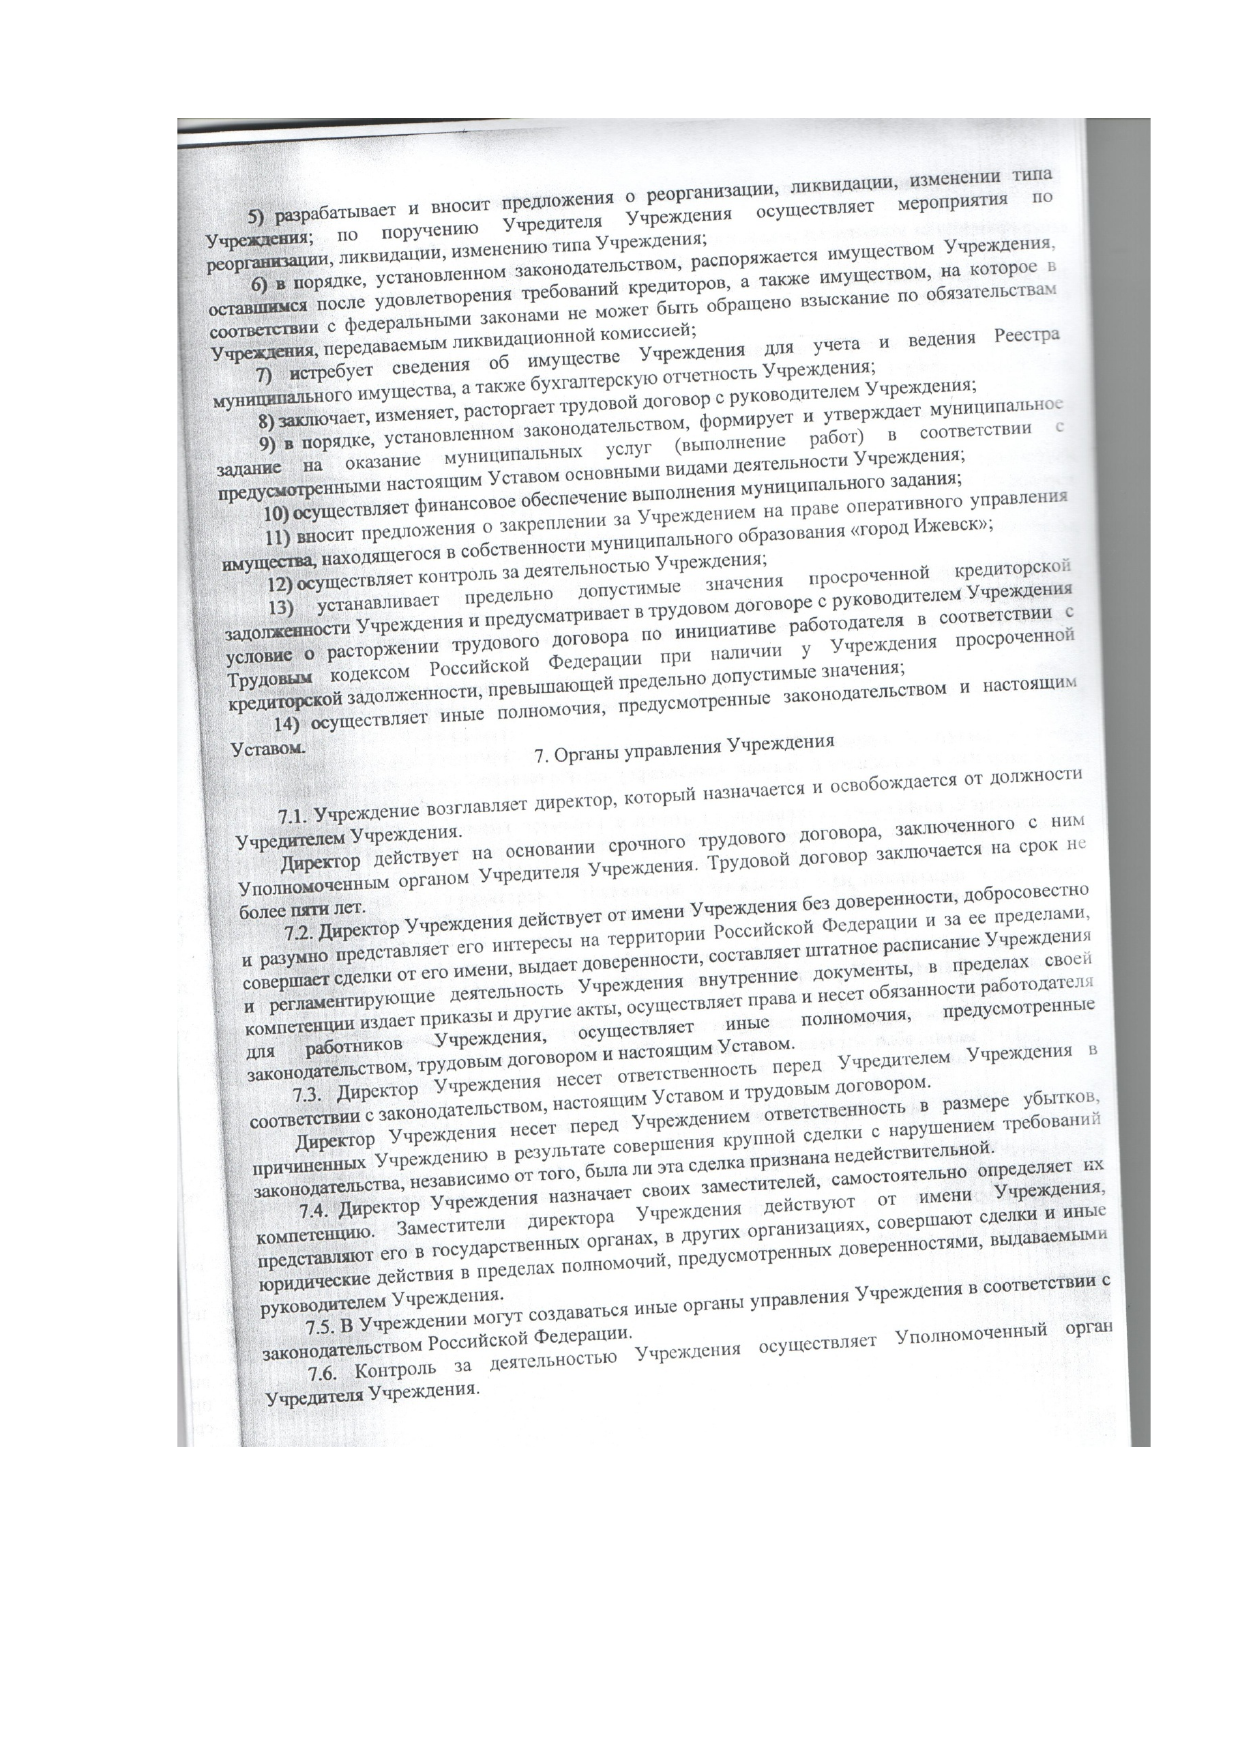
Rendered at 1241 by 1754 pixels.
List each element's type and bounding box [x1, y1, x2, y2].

picture [177, 118, 1151, 1447]
